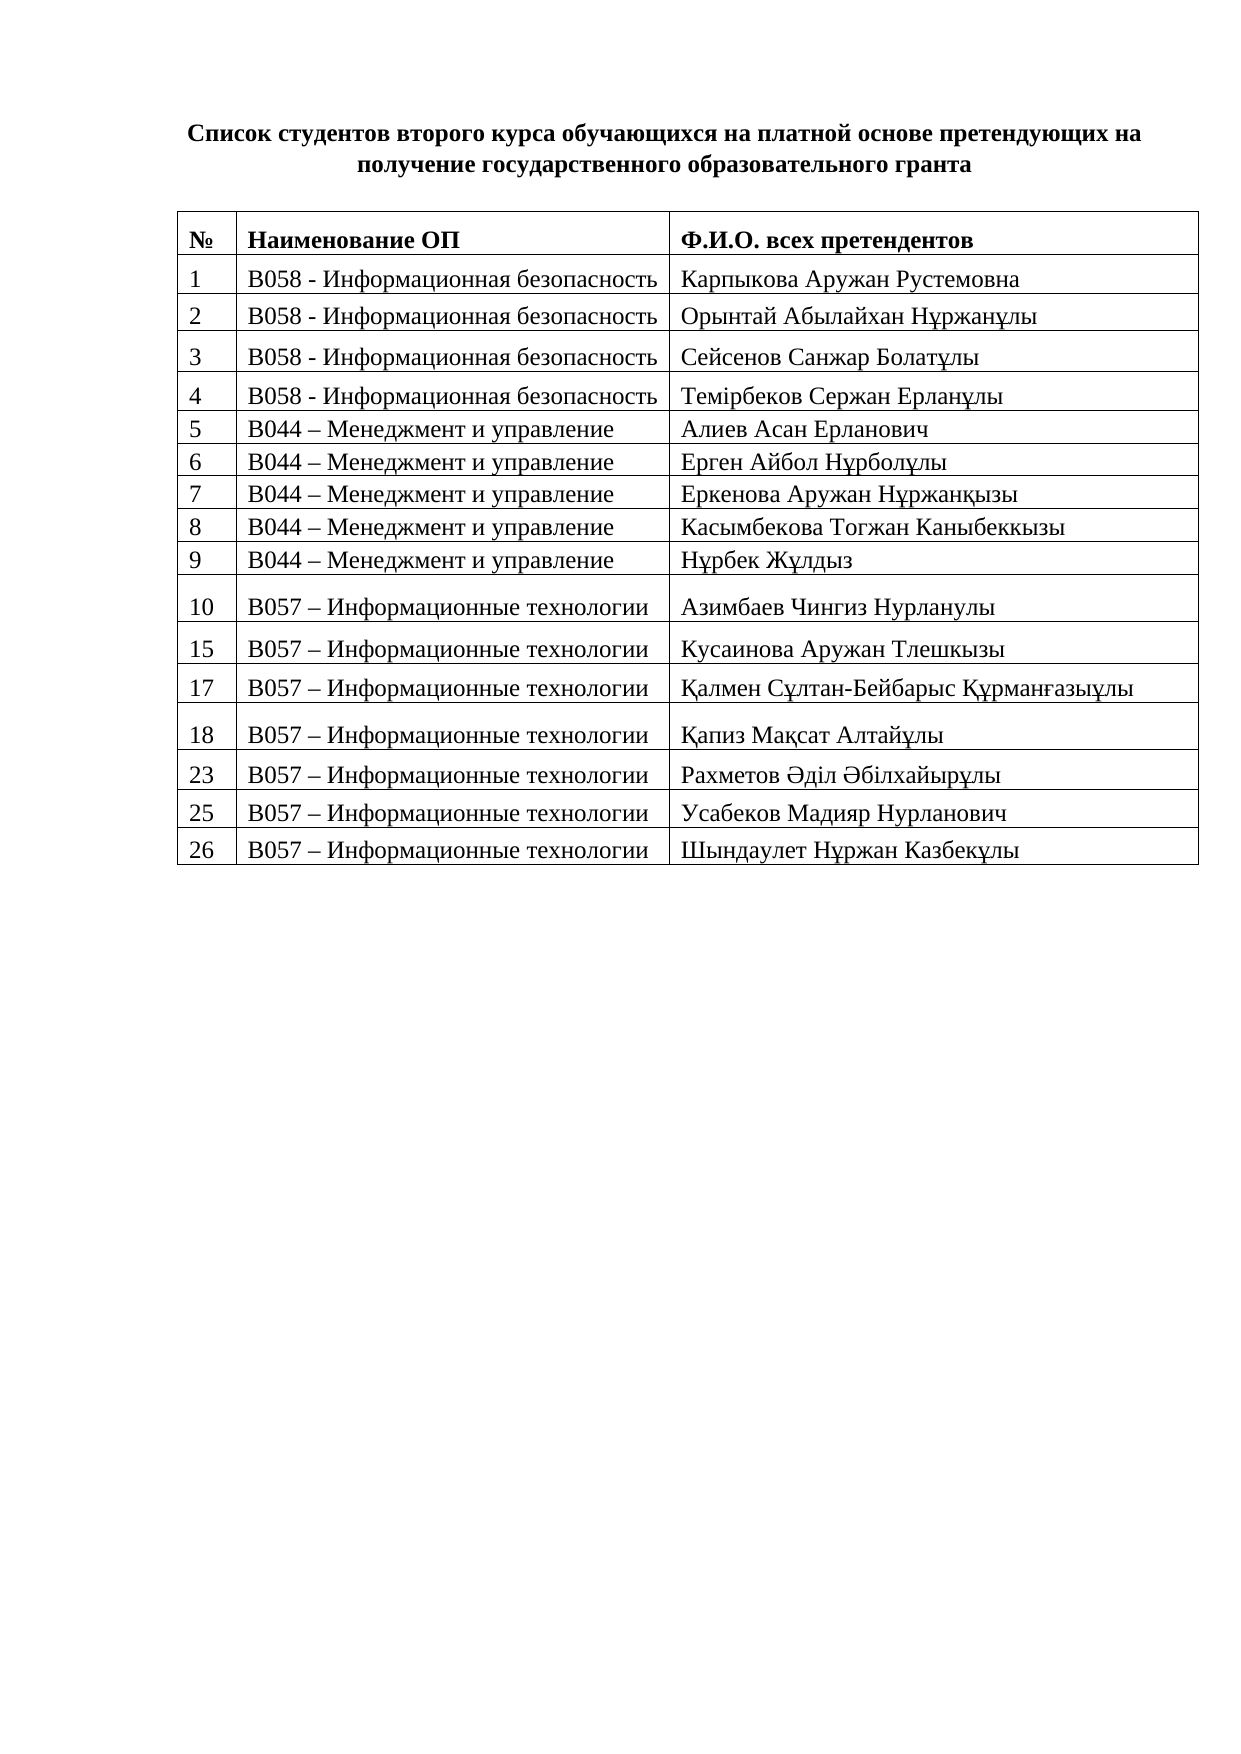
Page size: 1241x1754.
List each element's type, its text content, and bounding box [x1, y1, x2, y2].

table_cell 9 [178, 542, 236, 574]
table_cell 8 [178, 509, 236, 541]
table_cell 23 [178, 750, 236, 789]
table_cell Алиев Асан Ерланович [670, 411, 1198, 442]
table_cell B058 - Информационная безопасность [237, 372, 669, 410]
table_cell 26 [178, 828, 236, 864]
table_cell B058 - Информационная безопасность [237, 331, 669, 371]
table_cell В057 – Информационные технологии [237, 828, 669, 864]
table_cell Орынтай Абылайхан Нұржанұлы [670, 294, 1198, 330]
table_cell Қалмен Сұлтан-Бейбарыс Құрманғазыұлы [670, 664, 1198, 702]
table_cell В057 – Информационные технологии [237, 664, 669, 702]
table_cell Кусаинова Аружан Тлешкызы [670, 622, 1198, 663]
table_cell Касымбекова Тогжан Каныбеккызы [670, 509, 1198, 541]
table_cell 15 [178, 622, 236, 663]
table_cell 6 [178, 444, 236, 475]
table_cell 5 [178, 411, 236, 442]
table_cell Усабеков Мадияр Нурланович [670, 790, 1198, 827]
table_cell В057 – Информационные технологии [237, 703, 669, 749]
table_cell 7 [178, 476, 236, 508]
table_cell В044 – Менеджмент и управление [237, 411, 669, 442]
table_cell Шындаулет Нұржан Казбекұлы [670, 828, 1198, 864]
table_cell В044 – Менеджмент и управление [237, 444, 669, 475]
table_cell 2 [178, 294, 236, 330]
table_cell 3 [178, 331, 236, 371]
table_cell В044 – Менеджмент и управление [237, 509, 669, 541]
table_cell B058 - Информационная безопасность [237, 294, 669, 330]
table_cell Қапиз Мақсат Алтайұлы [670, 703, 1198, 749]
table_cell B058 - Информационная безопасность [237, 255, 669, 292]
table_cell Еркенова Аружан Нұржанқызы [670, 476, 1198, 508]
table_cell 18 [178, 703, 236, 749]
table_cell Нұрбек Жұлдыз [670, 542, 1198, 574]
table_cell Карпыкова Аружан Рустемовна [670, 255, 1198, 292]
table_cell 25 [178, 790, 236, 827]
table_header Наименование ОП [237, 212, 669, 253]
table_cell В057 – Информационные технологии [237, 575, 669, 621]
table_header № [178, 212, 236, 253]
table_cell 10 [178, 575, 236, 621]
table_cell В057 – Информационные технологии [237, 622, 669, 663]
table_cell Ерген Айбол Нұрболұлы [670, 444, 1198, 475]
table_cell 17 [178, 664, 236, 702]
table_cell В057 – Информационные технологии [237, 790, 669, 827]
table_cell 1 [178, 255, 236, 292]
table_cell Азимбаев Чингиз Нурланулы [670, 575, 1198, 621]
table_cell В044 – Менеджмент и управление [237, 542, 669, 574]
table_header Ф.И.О. всех претендентов [670, 212, 1198, 253]
text Список студентов второго курса обучающихся на платной основе претендующих на получение государственного образовательного гранта [177, 118, 1152, 178]
table_cell В044 – Менеджмент и управление [237, 476, 669, 508]
table_cell Сейсенов Санжар Болатұлы [670, 331, 1198, 371]
table_cell Темірбеков Cержан Ерланұлы [670, 372, 1198, 410]
table_cell В057 – Информационные технологии [237, 750, 669, 789]
table_cell Рахметов Әділ Әбілхайырұлы [670, 750, 1198, 789]
table_cell 4 [178, 372, 236, 410]
